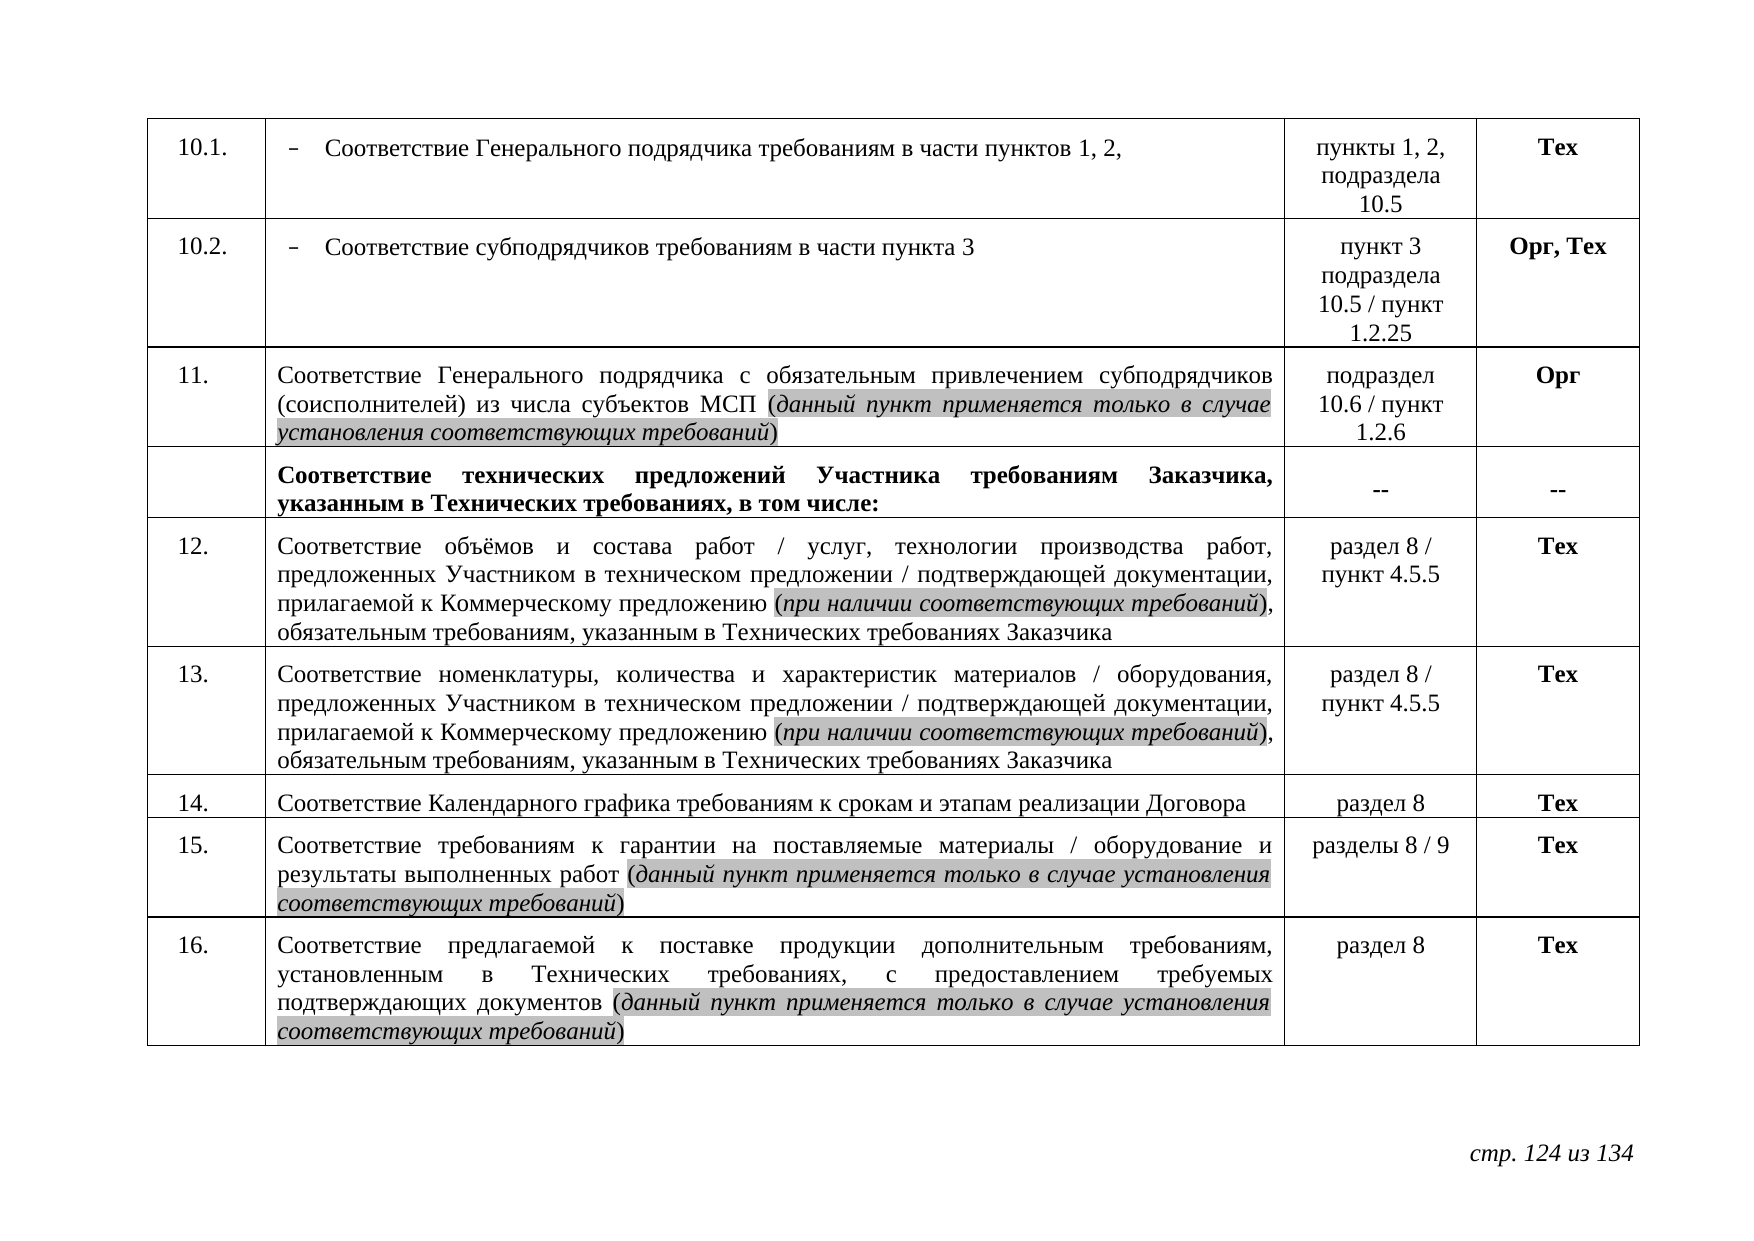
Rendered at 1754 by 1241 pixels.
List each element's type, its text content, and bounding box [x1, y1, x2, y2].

table_cell [148, 647, 265, 774]
table_cell [148, 447, 265, 517]
table_cell Орг [1477, 348, 1639, 446]
table_cell -- [1285, 447, 1476, 517]
table_cell [148, 518, 265, 646]
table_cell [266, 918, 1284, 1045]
table_cell Тех [1477, 518, 1639, 646]
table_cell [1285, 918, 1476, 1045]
table_cell пункт 3 подраздела 10.5 / пункт 1.2.25 [1285, 219, 1476, 346]
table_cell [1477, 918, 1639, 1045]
table_cell [148, 818, 265, 916]
table_cell раздел 8 [1285, 775, 1476, 817]
table_cell Тех [1477, 647, 1639, 774]
table_cell раздел 8 / пункт 4.5.5 [1285, 518, 1476, 646]
table_cell Соответствие требованиям к гарантии на поставляемые материалы / оборудование и результаты выполненных работ (данный пункт применяется только в случае установления соответствующих требований) [266, 818, 1284, 916]
table_cell [148, 348, 265, 446]
table_cell пункты 1, 2, подраздела 10.5 [1285, 119, 1476, 218]
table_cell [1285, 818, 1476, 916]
table_cell Соответствие технических предложений Участника требованиям Заказчика, указанным в Технических требованиях, в том числе: [266, 447, 1284, 517]
table_cell Тех [1477, 775, 1639, 817]
table_cell [148, 219, 265, 346]
table_cell подраздел 10.6 / пункт 1.2.6 [1285, 348, 1476, 446]
table_cell [148, 775, 265, 817]
table_cell раздел 8 / пункт 4.5.5 [1285, 647, 1476, 774]
table_cell [148, 119, 265, 218]
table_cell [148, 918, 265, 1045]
table_cell Соответствие Календарного графика требованиям к срокам и этапам реализации Договора [266, 775, 1284, 817]
table_cell Тех [1477, 119, 1639, 218]
table_cell Соответствие Генерального подрядчика требованиям в части пунктов 1, 2, [266, 119, 1284, 218]
table_cell Соответствие объёмов и состава работ / услуг, технологии производства работ, предложенных Участником в техническом предложении / подтверждающей документации, прилагаемой к Коммерческому предложению (при наличии соответствующих требований), обязательным требованиям, указанным в Технических требованиях Заказчика [266, 518, 1284, 646]
table_cell Соответствие Генерального подрядчика с обязательным привлечением субподрядчиков (соисполнителей) из числа субъектов МСП (данный пункт применяется только в случае установления соответствующих требований) [266, 348, 1284, 446]
table_cell Соответствие номенклатуры, количества и характеристик материалов / оборудования, предложенных Участником в техническом предложении / подтверждающей документации, прилагаемой к Коммерческому предложению (при наличии соответствующих требований), обязательным требованиям, указанным в Технических требованиях Заказчика [266, 647, 1284, 774]
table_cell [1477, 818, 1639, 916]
table_cell Орг, Тех [1477, 219, 1639, 346]
table_cell -- [1477, 447, 1639, 517]
table_cell Соответствие субподрядчиков требованиям в части пункта 3 [266, 219, 1284, 346]
